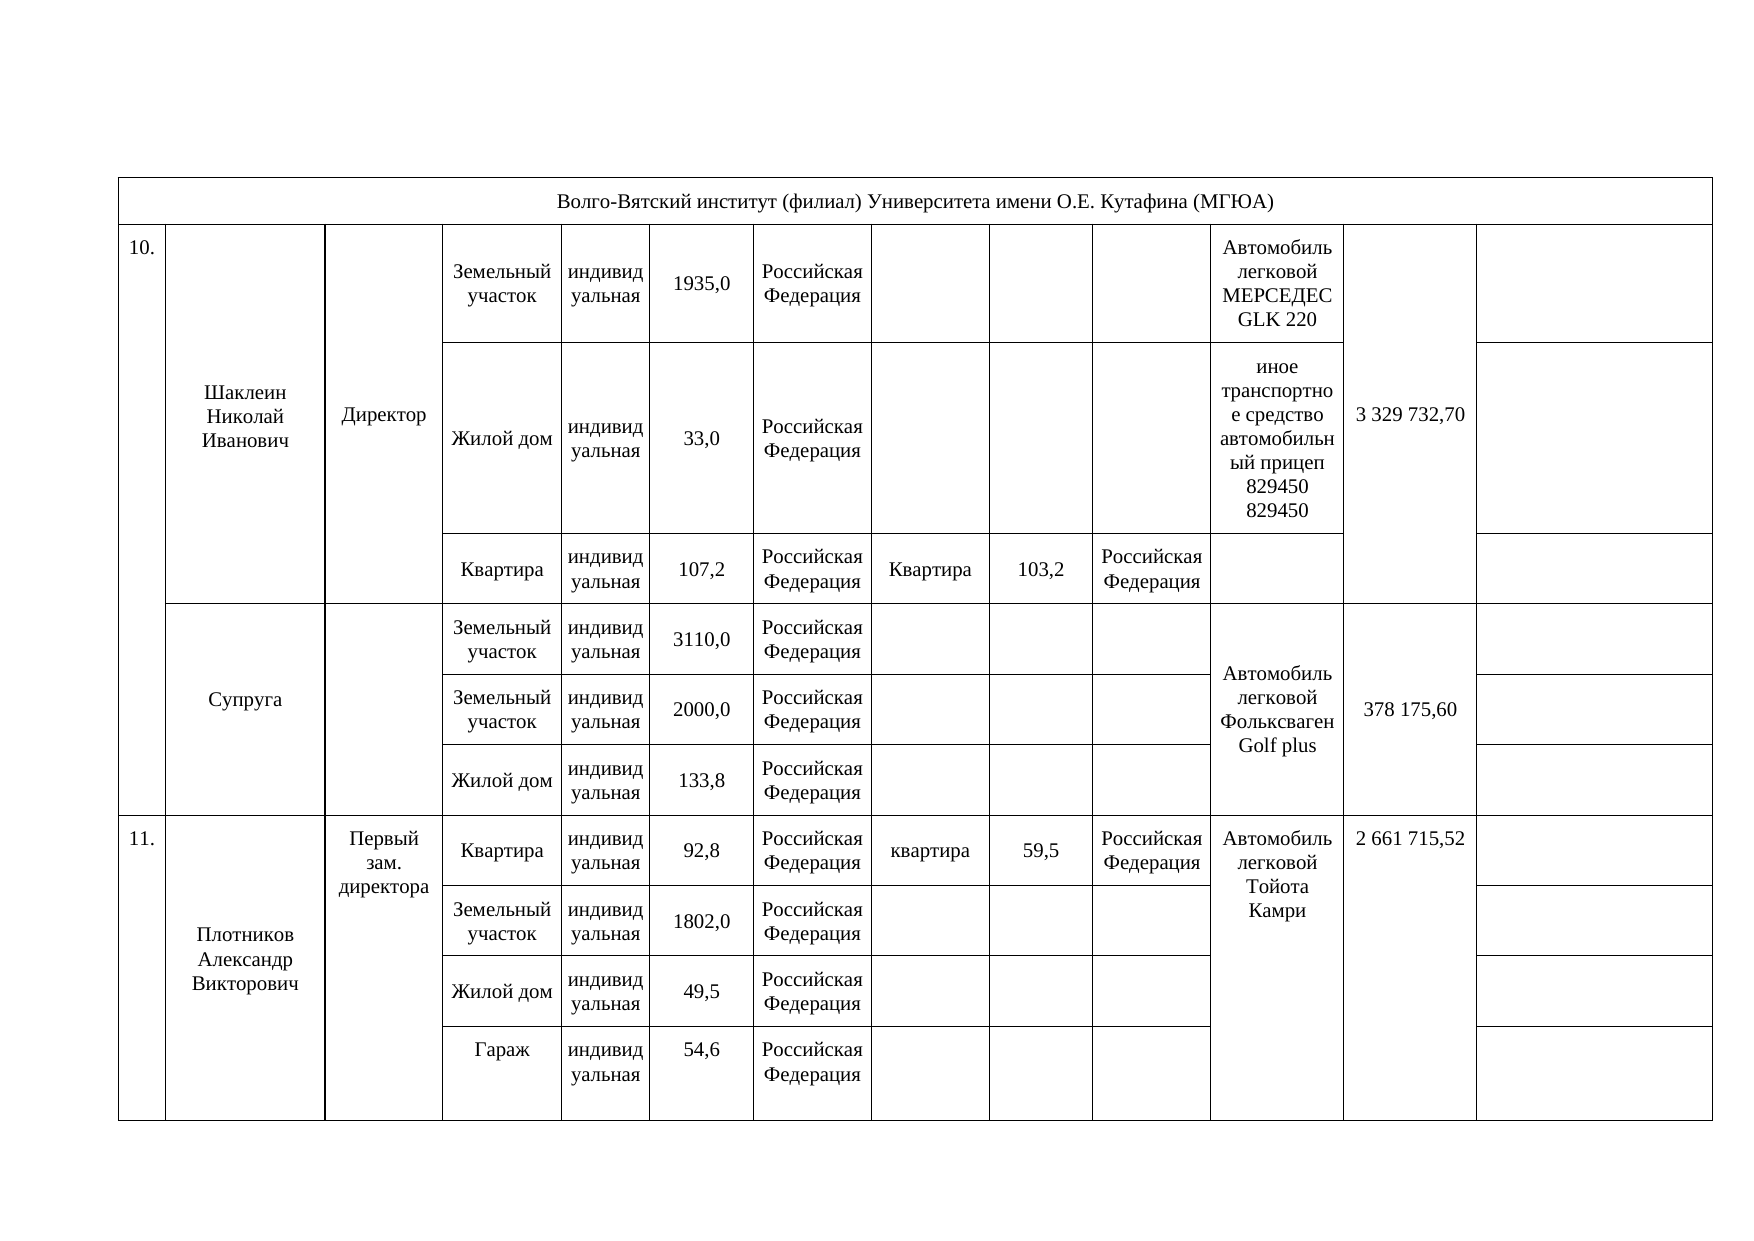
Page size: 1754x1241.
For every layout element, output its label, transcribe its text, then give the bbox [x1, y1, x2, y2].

table_cell [990, 956, 1092, 1026]
table_cell индивидуальная [562, 675, 649, 744]
table_cell [326, 604, 442, 814]
table_cell 107,2 [650, 534, 753, 603]
table_cell 54,6 [650, 1027, 753, 1120]
table_cell [1477, 225, 1712, 342]
table_cell [1093, 675, 1210, 744]
table_cell 2 661 715,52 [1344, 816, 1476, 1120]
table_cell [872, 886, 989, 955]
table_cell Земельный участок [443, 886, 561, 955]
table_cell [872, 604, 989, 674]
table_cell Российская Федерация [754, 343, 871, 533]
table_cell [872, 343, 989, 533]
table_cell 378 175,60 [1344, 604, 1476, 814]
table_cell [872, 1027, 989, 1120]
table_cell [1211, 534, 1343, 603]
table_cell иное транспортное средство автомобильный прицеп 829450 829450 [1211, 343, 1343, 533]
table_cell [990, 886, 1092, 955]
table_cell 1802,0 [650, 886, 753, 955]
table_cell [872, 956, 989, 1026]
table_cell 3110,0 [650, 604, 753, 674]
table_cell [1093, 886, 1210, 955]
table_cell Первый зам. директора [326, 816, 442, 1120]
table_cell [990, 745, 1092, 814]
table_cell 103,2 [990, 534, 1092, 603]
table_cell 3 329 732,70 [1344, 225, 1476, 603]
table_cell Земельный участок [443, 604, 561, 674]
table_cell Российская Федерация [754, 534, 871, 603]
table_cell Квартира [872, 534, 989, 603]
table_cell индивидуальная [562, 816, 649, 885]
table_cell [1093, 1027, 1210, 1120]
table_cell Супруга [166, 604, 324, 814]
table_cell [1477, 1027, 1712, 1120]
table_cell Автомобиль легковой Тойота Камри [1211, 816, 1343, 1120]
table_cell индивидуальная [562, 1027, 649, 1120]
table_cell Автомобиль легковой МЕРСЕДЕС GLK 220 [1211, 225, 1343, 342]
table_cell [872, 675, 989, 744]
table_cell [1477, 604, 1712, 674]
table_cell [1093, 343, 1210, 533]
table_cell Волго-Вятский институт (филиал) Университета имени О.Е. Кутафина (МГЮА) [119, 178, 1712, 223]
table_cell индивидуальная [562, 225, 649, 342]
table_cell [1477, 675, 1712, 744]
table_cell 33,0 [650, 343, 753, 533]
table_cell [1093, 225, 1210, 342]
table_cell [990, 1027, 1092, 1120]
table_cell Российская Федерация [1093, 534, 1210, 603]
table_cell [1093, 745, 1210, 814]
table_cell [754, 1027, 871, 1120]
table_cell [1477, 343, 1712, 533]
table_cell Квартира [443, 816, 561, 885]
table_cell [1477, 816, 1712, 885]
table_cell 2000,0 [650, 675, 753, 744]
table_cell Плотников Александр Викторович [166, 816, 324, 1120]
table_cell Автомобиль легковой Фольксваген Golf plus [1211, 604, 1343, 814]
table_cell индивидуальная [562, 886, 649, 955]
table_cell Российская Федерация [754, 604, 871, 674]
table_cell индивидуальная [562, 956, 649, 1026]
table_cell индивидуальная [562, 343, 649, 533]
table_cell [872, 745, 989, 814]
table_cell [990, 604, 1092, 674]
table_cell Жилой дом [443, 956, 561, 1026]
table_cell [1477, 956, 1712, 1026]
table_cell Земельный участок [443, 225, 561, 342]
table_cell [990, 675, 1092, 744]
table_cell [1093, 956, 1210, 1026]
table_cell 11. [119, 816, 165, 1120]
table_cell Российская Федерация [754, 956, 871, 1026]
table_cell 92,8 [650, 816, 753, 885]
table_cell [990, 225, 1092, 342]
table_cell Российская Федерация [754, 745, 871, 814]
table_cell индивидуальная [562, 534, 649, 603]
table_cell Директор [326, 225, 442, 603]
table_cell [872, 225, 989, 342]
table_cell Жилой дом [443, 343, 561, 533]
table_cell квартира [872, 816, 989, 885]
table_cell 59,5 [990, 816, 1092, 885]
table_cell 133,8 [650, 745, 753, 814]
table_cell Российская Федерация [1093, 816, 1210, 885]
table_cell [990, 343, 1092, 533]
table_cell индивидуальная [562, 604, 649, 674]
table_cell Российская Федерация [754, 886, 871, 955]
table_cell индивидуальная [562, 745, 649, 814]
table_cell 1935,0 [650, 225, 753, 342]
table_cell [1477, 745, 1712, 814]
table_cell Российская Федерация [754, 225, 871, 342]
table_cell 10. [119, 225, 165, 814]
table_cell [1477, 534, 1712, 603]
table_cell Земельный участок [443, 675, 561, 744]
table_cell Российская Федерация [754, 816, 871, 885]
table_cell Гараж [443, 1027, 561, 1120]
table_cell [1477, 886, 1712, 955]
table_cell Шаклеин Николай Иванович [166, 225, 324, 603]
table_cell 49,5 [650, 956, 753, 1026]
table_cell Жилой дом [443, 745, 561, 814]
table_cell Российская Федерация [754, 675, 871, 744]
table_cell Квартира [443, 534, 561, 603]
table_cell [1093, 604, 1210, 674]
